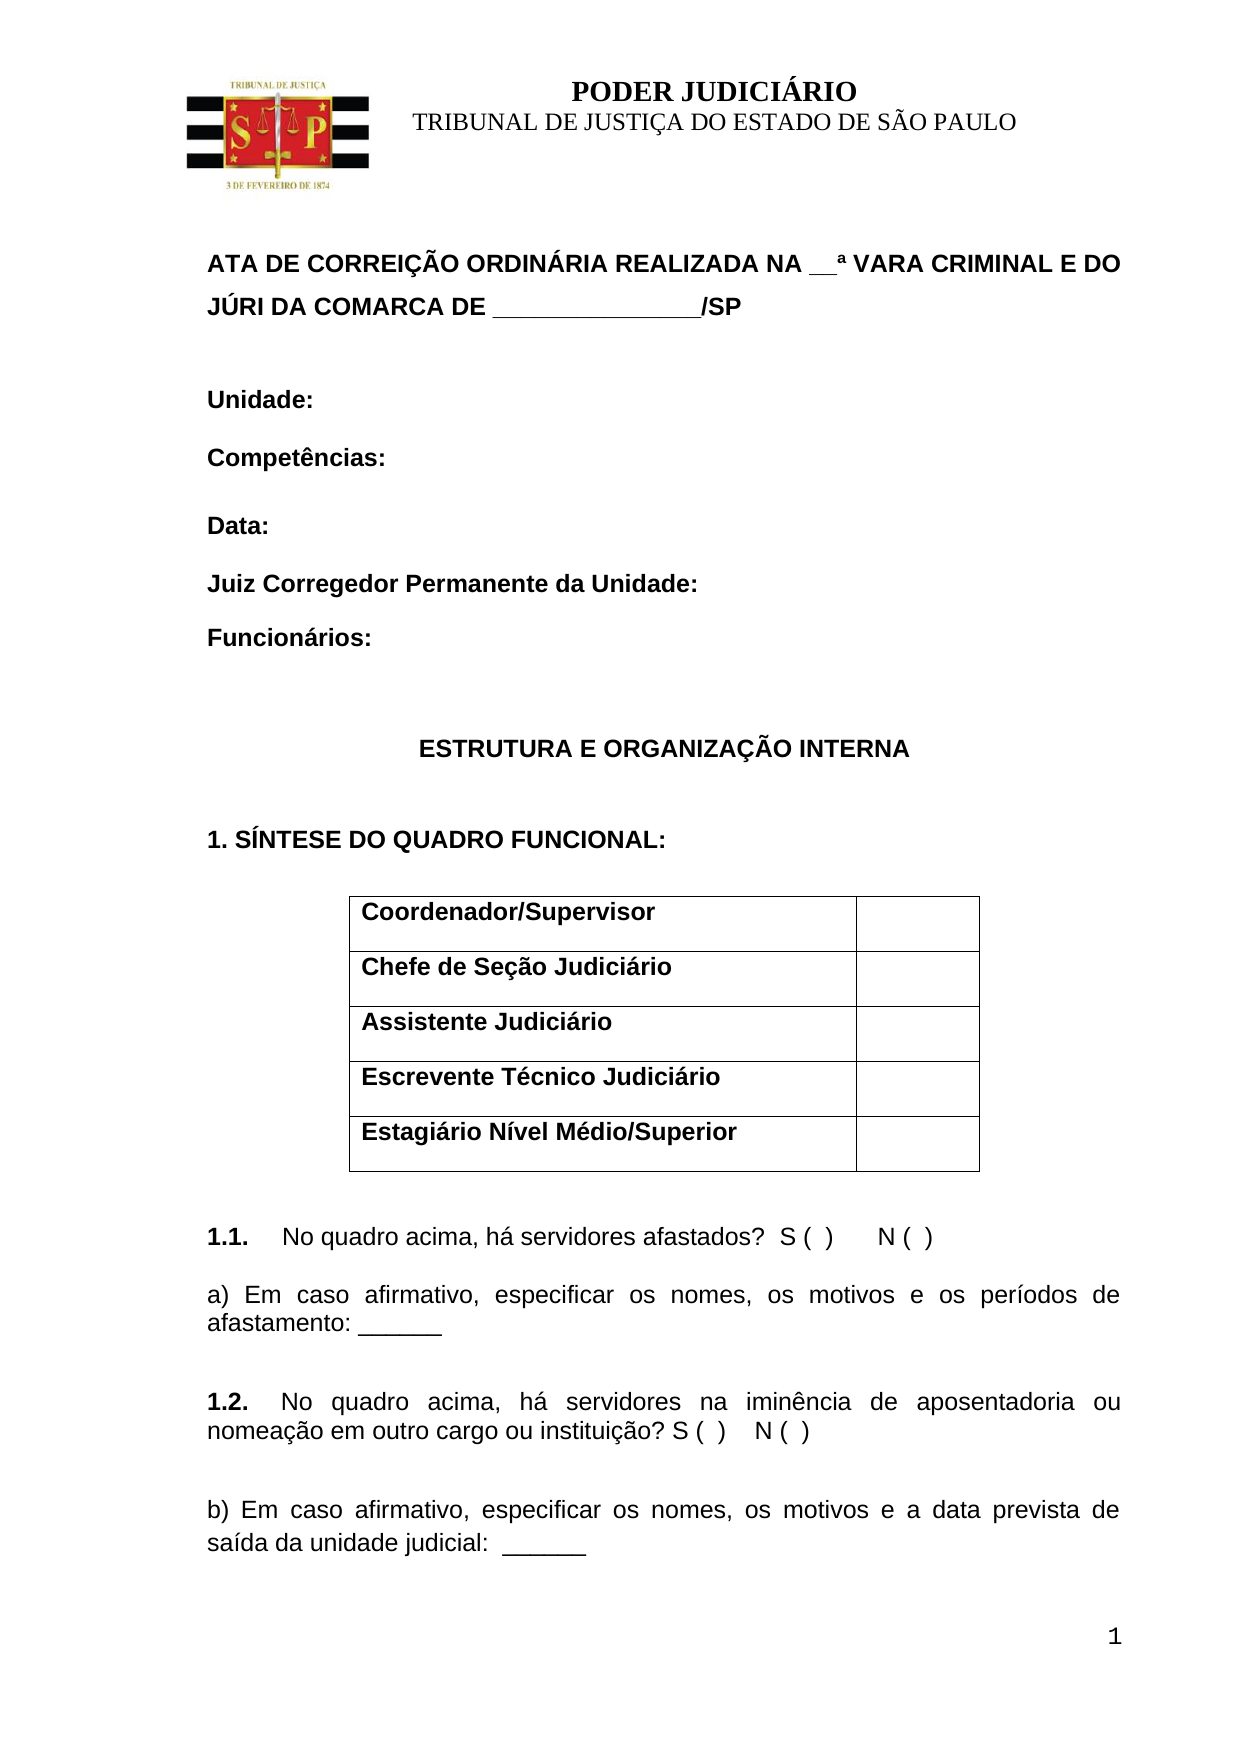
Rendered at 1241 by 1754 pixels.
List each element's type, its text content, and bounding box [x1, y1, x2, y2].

table_cell [857, 1117, 979, 1171]
table_header [857, 897, 979, 951]
text Unidade: [207, 385, 1122, 414]
table_cell Chefe de Seção Judiciário [350, 952, 856, 1006]
text Data: [207, 511, 1122, 540]
table_cell Escrevente Técnico Judiciário [350, 1062, 856, 1116]
table_cell [857, 1007, 979, 1061]
text Funcionários: [207, 623, 1122, 652]
table_cell [857, 952, 979, 1006]
text b) Em caso afirmativo, especificar os nomes, os motivos e a data prevista de saída da unidade judicial: ______ [207, 1494, 1122, 1556]
text 1. SÍNTESE DO QUADRO FUNCIONAL: [207, 825, 1122, 854]
table_header Coordenador/Supervisor [350, 897, 856, 951]
text a) Em caso afirmativo, especificar os nomes, os motivos e os períodos de afastamento: ______ [207, 1279, 1122, 1337]
text ATA DE CORREIÇÃO ORDINÁRIA REALIZADA NA __ª VARA CRIMINAL E DO JÚRI DA COMARCA DE _______________/SP [207, 249, 1122, 321]
table_cell Assistente Judiciário [350, 1007, 856, 1061]
table_cell Estagiário Nível Médio/Superior [350, 1117, 856, 1171]
text Juiz Corregedor Permanente da Unidade: [207, 569, 1122, 598]
list No quadro acima, há servidores afastados? S ( ) N ( ) [207, 1222, 1122, 1250]
table_cell [857, 1062, 979, 1116]
list No quadro acima, há servidores na iminência de aposentadoria ou nomeação em outro cargo ou instituição? S ( ) N ( ) [207, 1387, 1122, 1444]
text Competências: [207, 443, 1122, 472]
text ESTRUTURA E ORGANIZAÇÃO INTERNA [207, 734, 1122, 763]
picture [173, 71, 382, 200]
